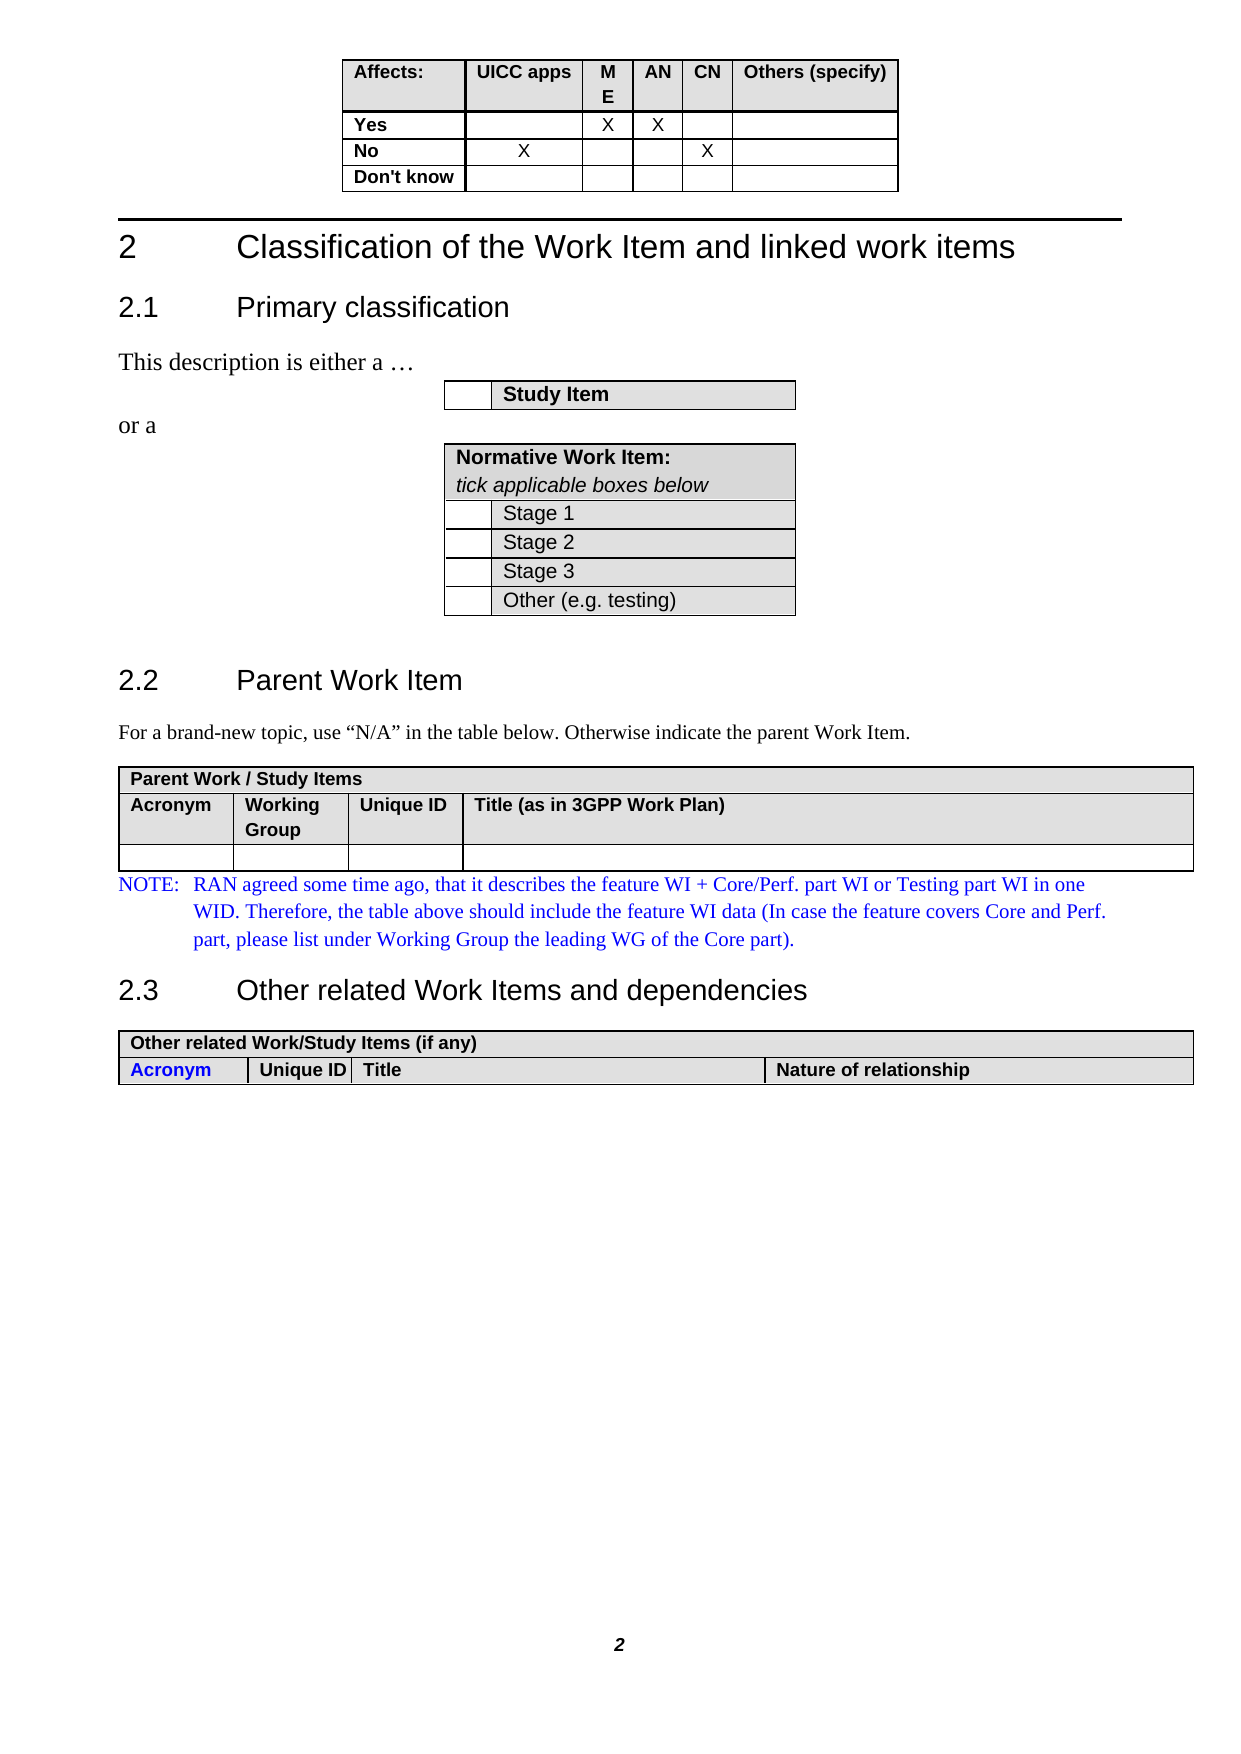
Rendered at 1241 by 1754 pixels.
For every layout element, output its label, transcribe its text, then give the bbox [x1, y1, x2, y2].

table_cell [683, 113, 732, 138]
table_cell Stage 1 [492, 501, 795, 528]
subtitle 2.3 Other related Work Items and dependencies [118, 973, 1122, 1007]
table_cell [733, 166, 897, 191]
text or a [118, 410, 1122, 439]
table_cell [234, 845, 348, 870]
subtitle 2.1 Primary classification [118, 290, 1122, 323]
table_cell Other (e.g. testing) [492, 587, 795, 614]
table_cell [445, 558, 491, 586]
subtitle 2 Classification of the Work Item and linked work items [118, 221, 1122, 265]
table_header Others (specify) [733, 61, 897, 110]
table_cell [733, 140, 897, 164]
table_cell Working Group [234, 794, 348, 844]
table_cell X [467, 140, 582, 164]
table_header AN [634, 61, 682, 110]
table_cell [467, 166, 582, 191]
table_cell [634, 166, 682, 191]
text NOTE: RAN agreed some time ago, that it describes the feature WI + Core/Perf. part WI or Testing part WI in one WID. Therefore, the table above should include the feature WI data (In case the feature covers Core and Perf. part, please list under Working Group the leading WG of the Core part). [118, 872, 1132, 951]
table_cell Title (as in 3GPP Work Plan) [464, 794, 1193, 844]
table_cell X [634, 113, 682, 138]
table_cell Don't know [343, 166, 464, 191]
table_cell Stage 2 [492, 530, 795, 557]
subtitle 2.2 Parent Work Item [118, 662, 1122, 696]
table_cell Acronym [120, 794, 233, 844]
table_header [445, 382, 491, 409]
table_header CN [683, 61, 732, 110]
table_cell [349, 845, 462, 870]
table_header Study Item [492, 382, 795, 409]
table_header Affects: [343, 61, 464, 110]
table_cell [634, 140, 682, 164]
table_cell Unique ID [349, 794, 462, 844]
table_cell [120, 845, 233, 870]
table_cell [733, 113, 897, 138]
text For a brand-new topic, use “N/A” in the table below. Otherwise indicate the parent Work Item. [118, 720, 1122, 744]
table_cell X [683, 140, 732, 164]
table_cell [467, 113, 582, 138]
table_header Parent Work / Study Items [120, 768, 1193, 792]
table_cell [445, 587, 491, 614]
table_cell [445, 529, 491, 557]
table_cell Title [352, 1058, 764, 1083]
table_cell [583, 140, 632, 164]
table_header Other related Work/Study Items (if any) [120, 1032, 1193, 1057]
table_cell Nature of relationship [766, 1058, 1193, 1083]
table_cell Unique ID [249, 1058, 351, 1083]
table_cell [464, 845, 1193, 870]
table_cell X [583, 113, 632, 138]
table_header ME [583, 61, 632, 110]
table_cell Stage 3 [492, 559, 795, 586]
table_cell [683, 166, 732, 191]
table_cell Acronym [120, 1058, 247, 1083]
text This description is either a … [118, 347, 1122, 376]
table_cell [445, 501, 491, 528]
table_cell Yes [343, 113, 464, 138]
table_header UICC apps [467, 61, 582, 110]
table_header Normative Work Item: tick applicable boxes below [445, 445, 795, 499]
table_cell [583, 166, 632, 191]
table_cell No [343, 140, 464, 164]
